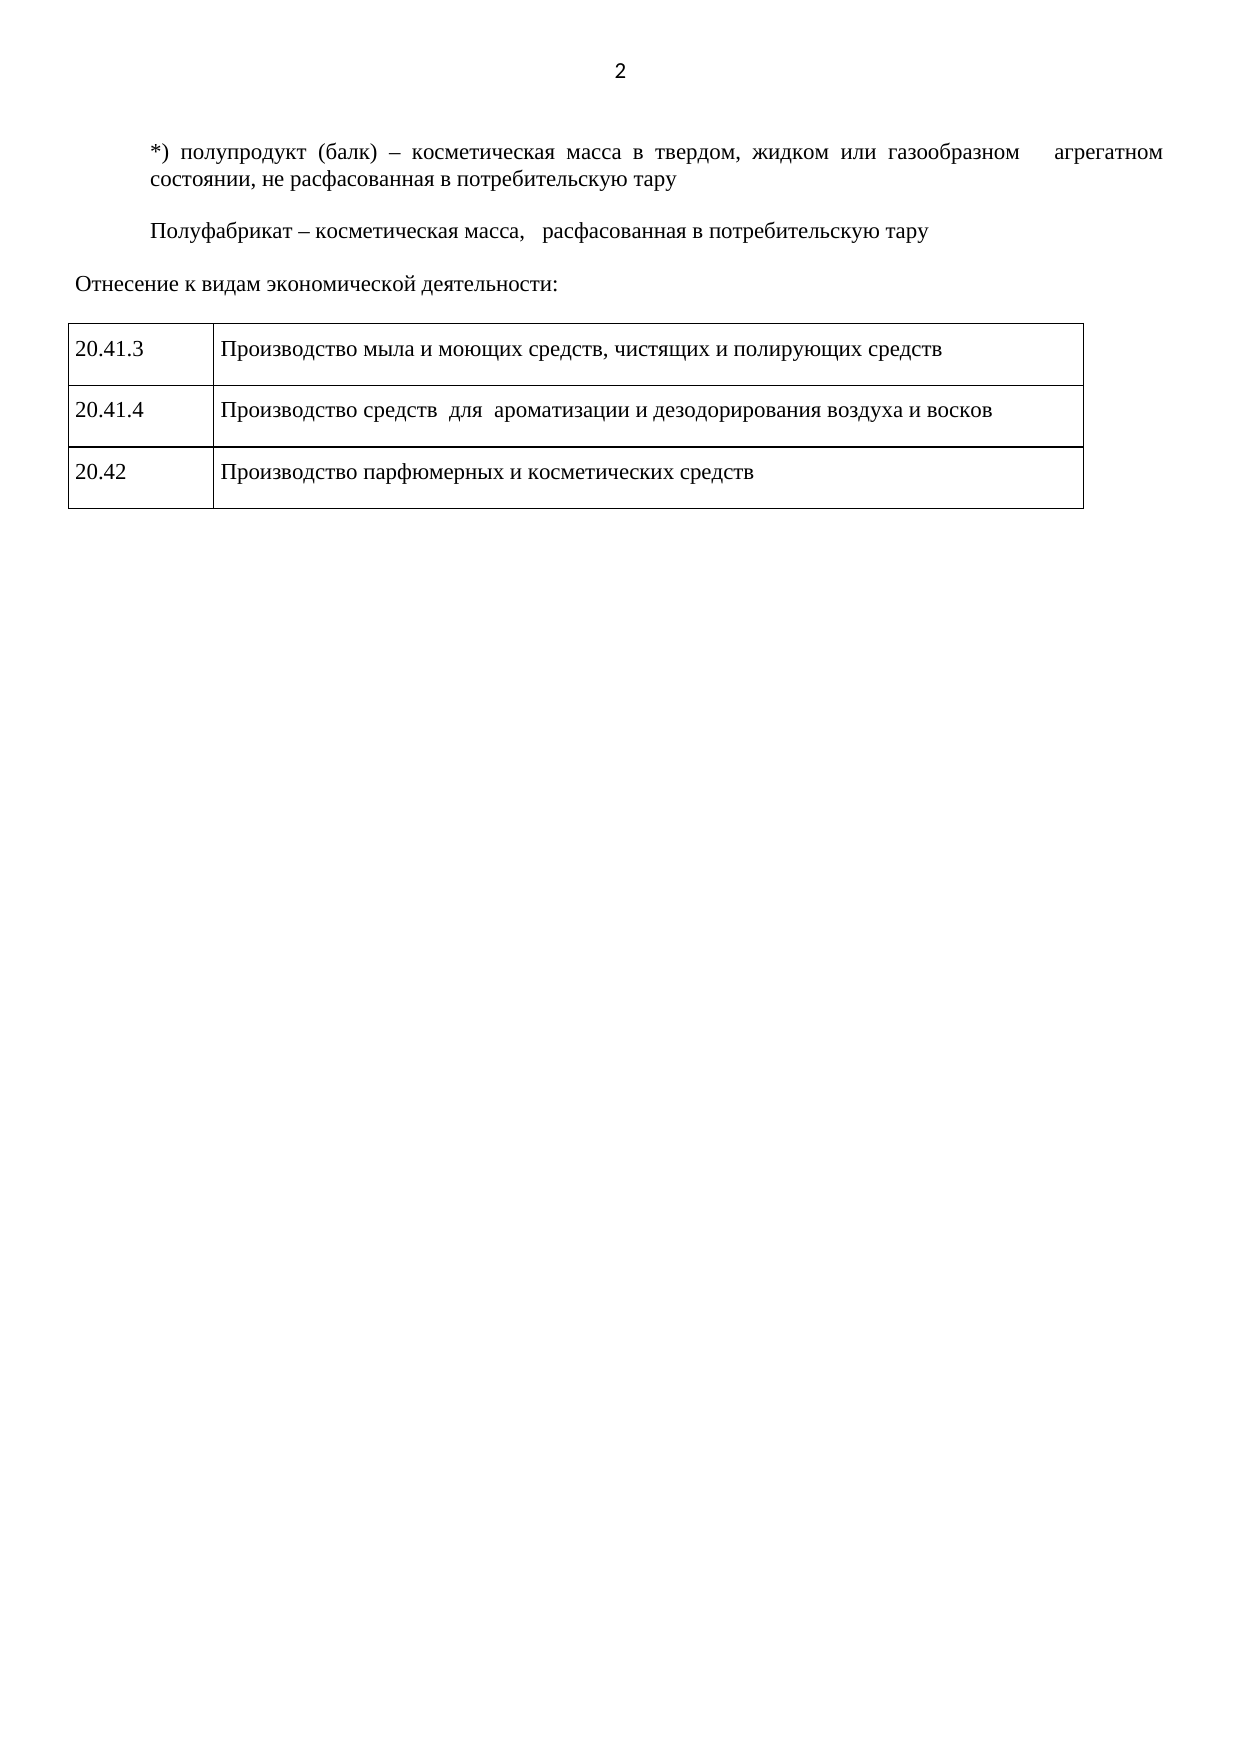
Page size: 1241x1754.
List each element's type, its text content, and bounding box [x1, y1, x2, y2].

text *) полупродукт (балк) – косметическая масса в твердом, жидком или газообразном агрегатном состоянии, не расфасованная в потребительскую тару [150, 138, 1165, 191]
text Полуфабрикат – косметическая масса, расфасованная в потребительскую тару [150, 217, 1165, 244]
table_cell 20.41.4 [69, 386, 213, 446]
table_cell 20.42 [69, 448, 213, 508]
table_cell Производство парфюмерных и косметических средств [214, 448, 1083, 508]
text Отнесение к видам экономической деятельности: [75, 270, 1165, 297]
table_header Производство мыла и моющих средств, чистящих и полирующих средств [214, 324, 1083, 385]
table_header 20.41.3 [69, 324, 213, 385]
table_cell Производство средств для ароматизации и дезодорирования воздуха и восков [214, 386, 1083, 446]
